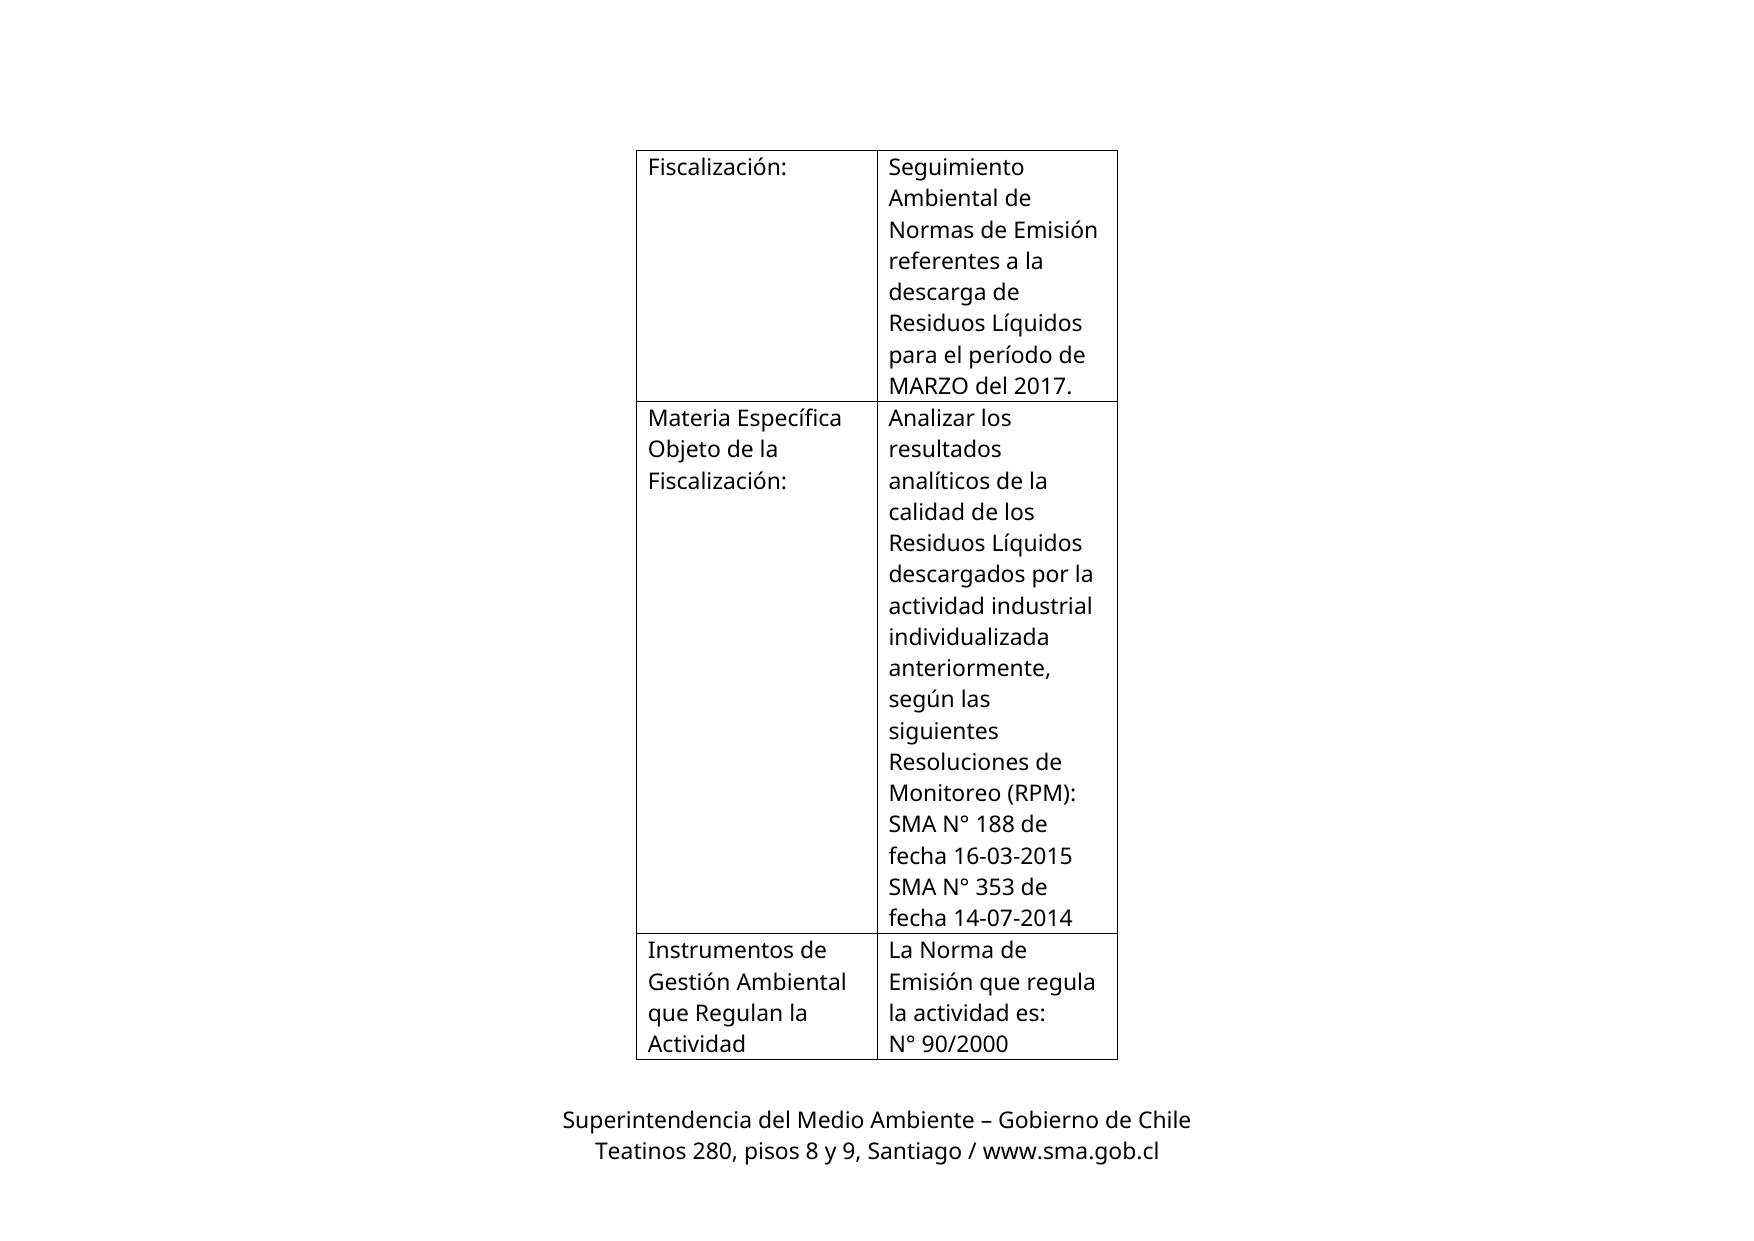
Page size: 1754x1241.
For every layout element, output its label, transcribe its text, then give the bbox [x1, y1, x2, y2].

table_cell Analizar los resultados analíticos de la calidad de los Residuos Líquidos descargados por la actividad industrial individualizada anteriormente, según las siguientes Resoluciones de Monitoreo (RPM): SMA N° 188 de fecha 16-03-2015 SMA N° 353 de fecha 14-07-2014 [878, 402, 1117, 933]
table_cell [878, 934, 1117, 1059]
table_cell Materia Específica Objeto de la Fiscalización: [637, 402, 877, 933]
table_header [878, 151, 1117, 401]
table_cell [637, 934, 877, 1059]
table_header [637, 151, 877, 401]
